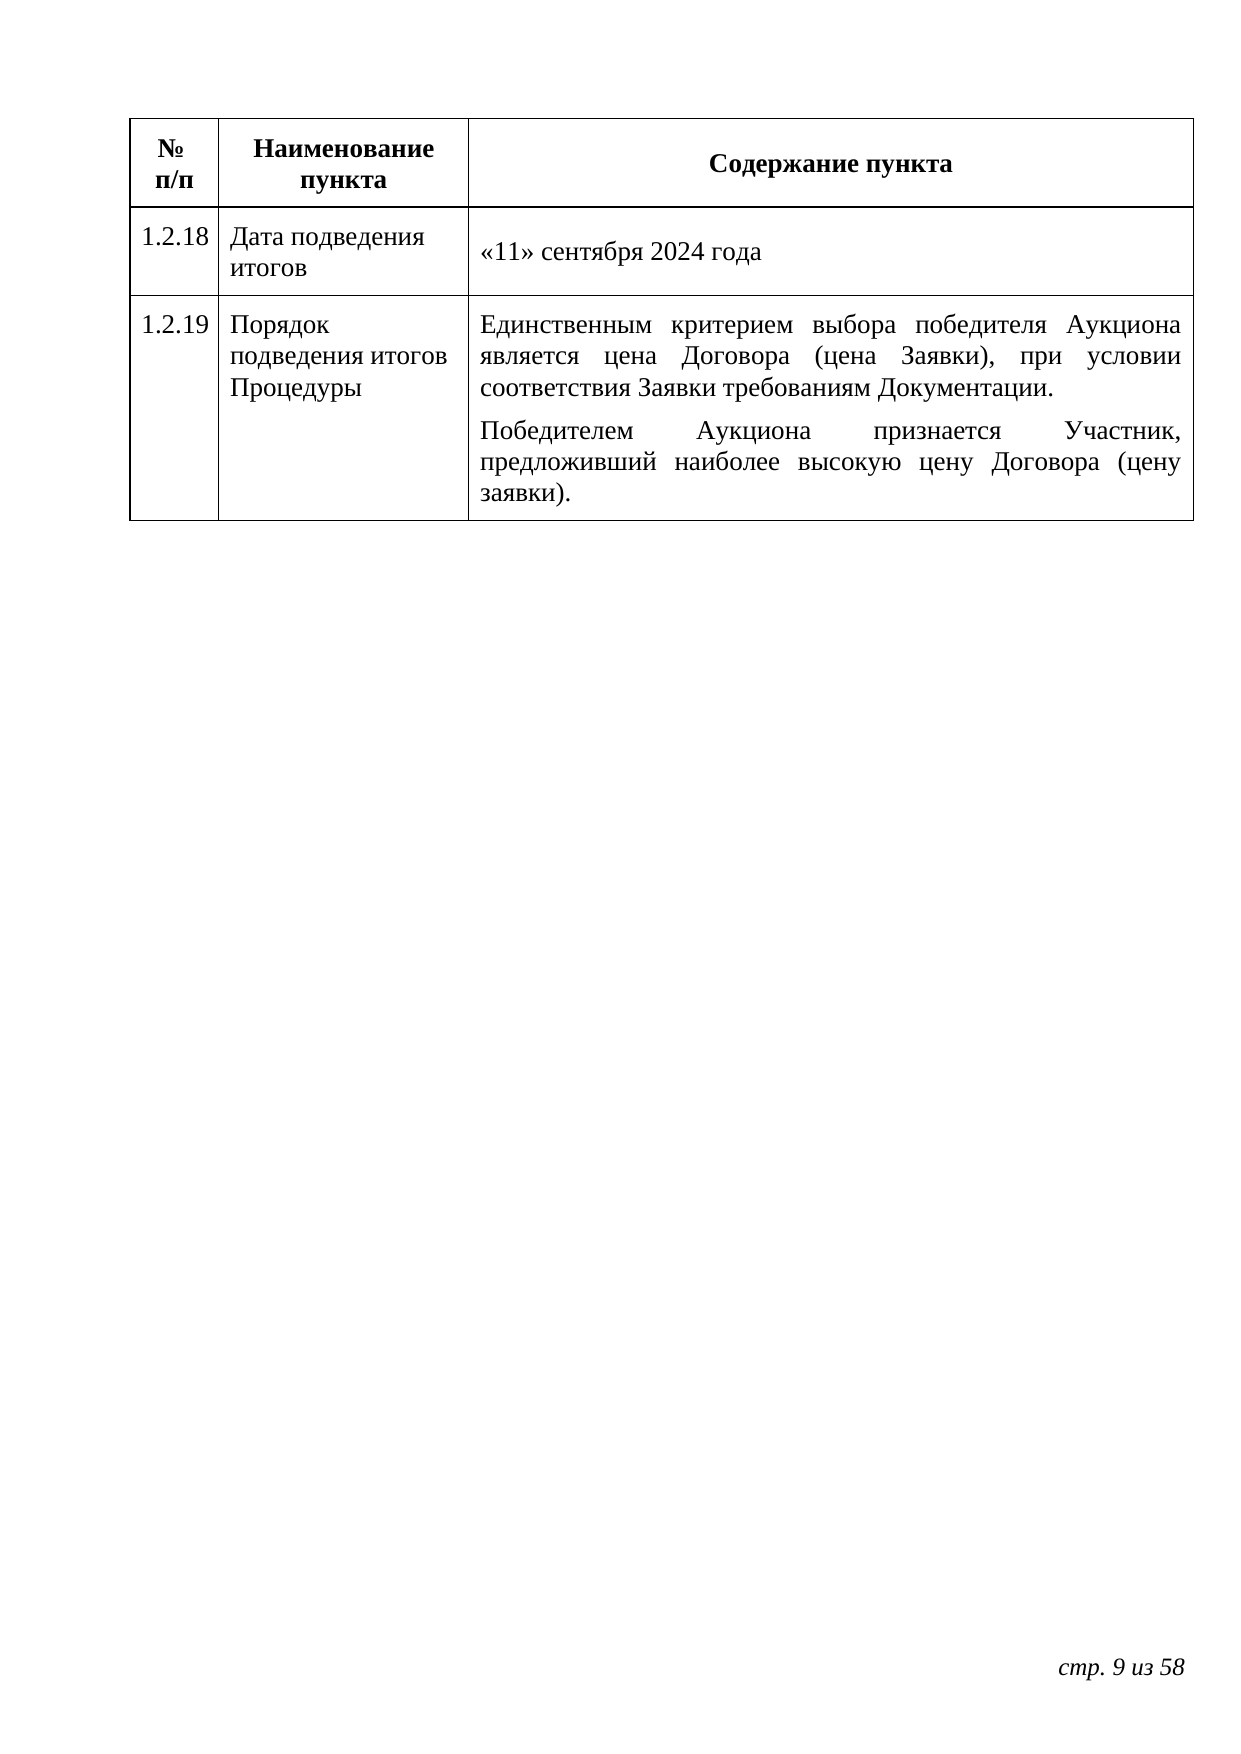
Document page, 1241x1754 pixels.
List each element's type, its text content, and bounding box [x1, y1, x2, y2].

table_cell Единственным критерием выбора победителя Аукциона является цена Договора (цена Заявки), при условии соответствия Заявки требованиям Документации. Победителем Аукциона признается Участник, предложивший наиболее высокую цену Договора (цену заявки). [469, 296, 1193, 520]
table_cell [131, 296, 218, 520]
table_cell [131, 208, 218, 295]
table_cell Дата подведения итогов [219, 208, 468, 295]
table_cell «11» сентября 2024 года [469, 208, 1193, 295]
table_header № п/п [131, 119, 218, 206]
table_header Содержание пункта [469, 119, 1193, 206]
table_cell Порядок подведения итогов Процедуры [219, 296, 468, 520]
table_header Наименование пункта [219, 119, 468, 206]
